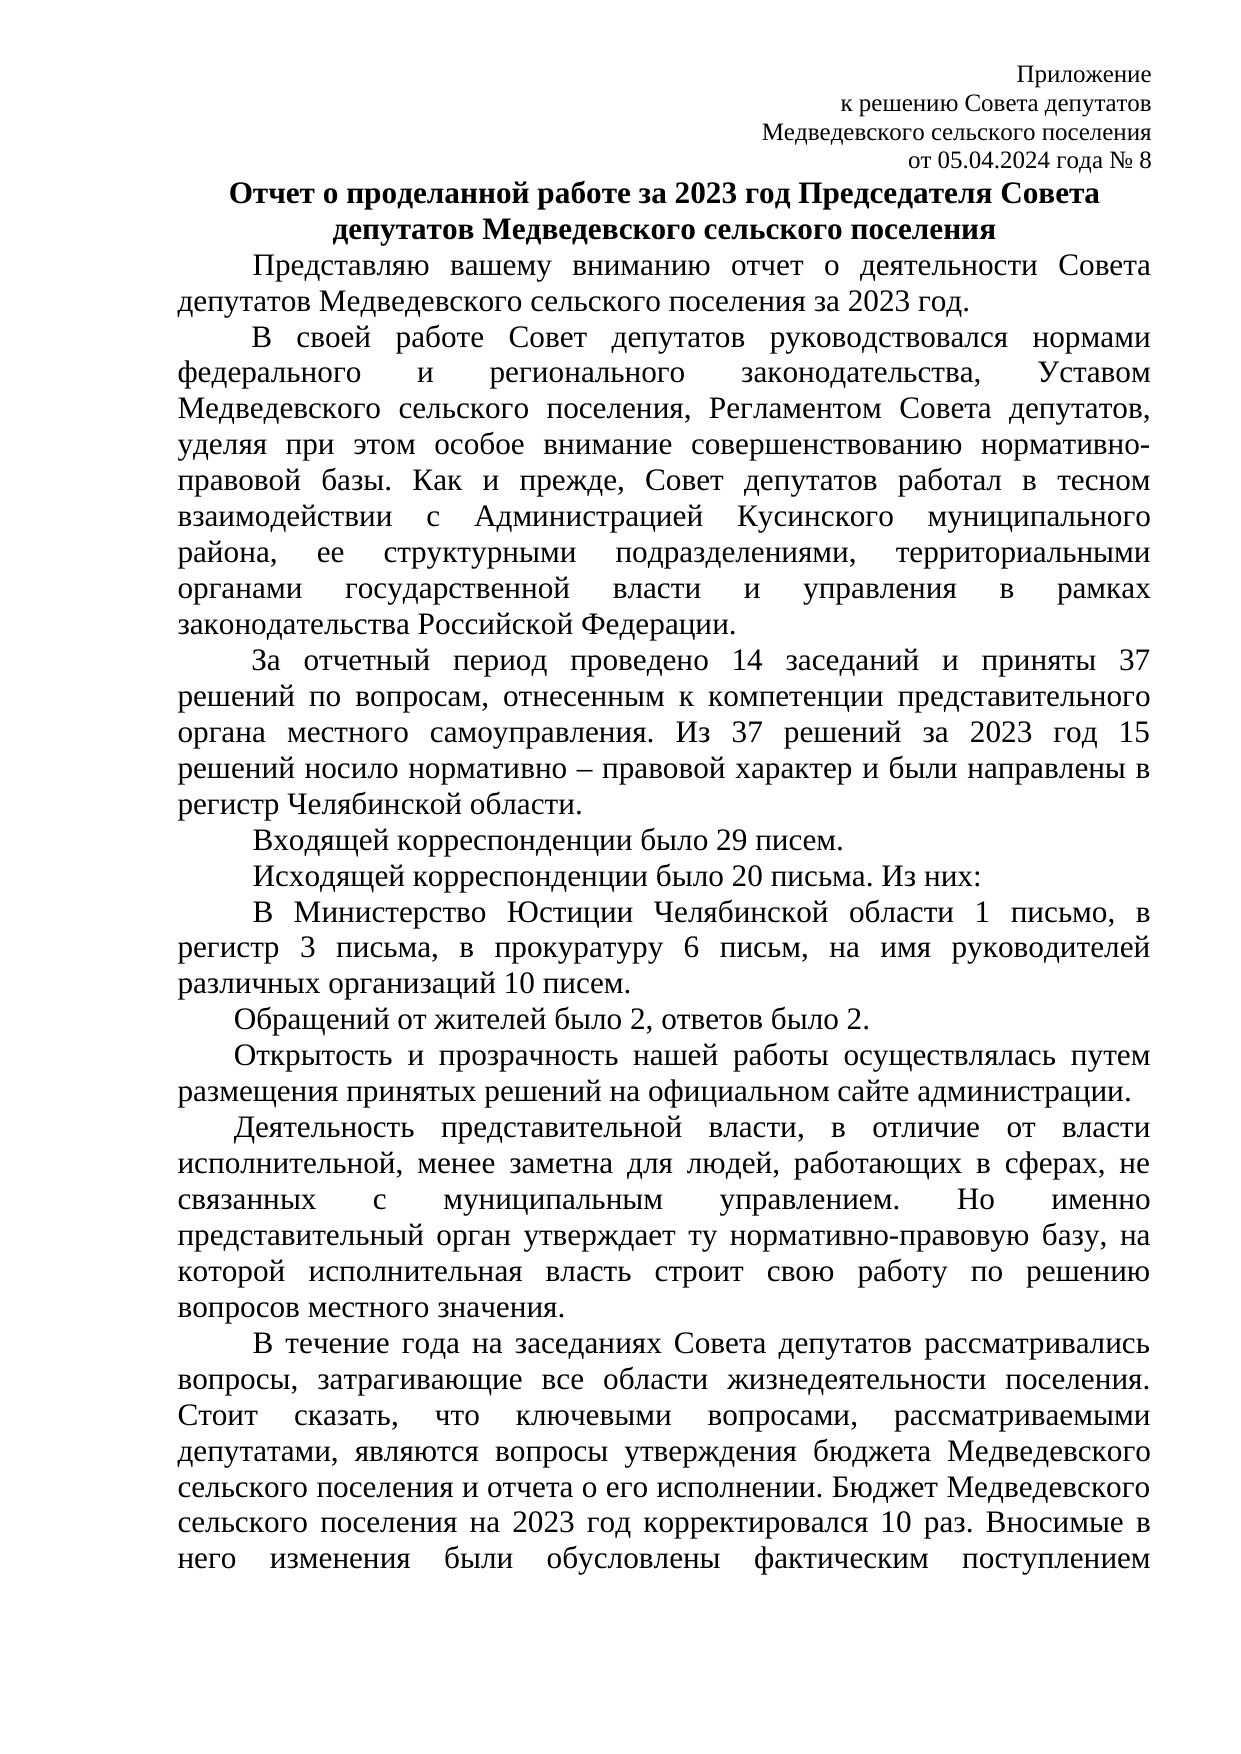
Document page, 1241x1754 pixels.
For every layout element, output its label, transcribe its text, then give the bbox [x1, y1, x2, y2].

text Входящей корреспонденции было 29 писем. [177, 821, 1152, 857]
text В Министерство Юстиции Челябинской области 1 письмо, в регистр 3 письма, в прокуратуру 6 письм, на имя руководителей различных организаций 10 писем. [177, 893, 1152, 1001]
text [177, 1324, 1152, 1576]
text Медведевского сельского поселения [177, 117, 1152, 145]
text Представляю вашему вниманию отчет о деятельности Совета депутатов Медведевского сельского поселения за 2023 год. [177, 246, 1152, 318]
text Обращений от жителей было 2, ответов было 2. [177, 1001, 1152, 1037]
text Отчет о проделанной работе за 2023 год Председателя Совета депутатов Медведевского сельского поселения [177, 174, 1152, 246]
text от 05.04.2024 года № 8 [177, 145, 1152, 174]
text Исходящей корреспонденции было 20 письма. Из них: [177, 857, 1152, 893]
text Открытость и прозрачность нашей работы осуществлялась путем размещения принятых решений на официальном сайте администрации. [177, 1037, 1152, 1108]
text Приложение [177, 59, 1152, 88]
text Деятельность представительной власти, в отличие от власти исполнительной, менее заметна для людей, работающих в сферах, не связанных с муниципальным управлением. Но именно представительный орган утверждает ту нормативно-правовую базу, на которой исполнительная власть строит свою работу по решению вопросов местного значения. [177, 1108, 1152, 1324]
text В своей работе Совет депутатов руководствовался нормами федерального и регионального законодательства, Уставом Медведевского сельского поселения, Регламентом Совета депутатов, уделяя при этом особое внимание совершенствованию нормативно-правовой базы. Как и прежде, Совет депутатов работал в тесном взаимодействии с Администрацией Кусинского муниципального района, ее структурными подразделениями, территориальными органами государственной власти и управления в рамках законодательства Российской Федерации. [177, 318, 1152, 641]
text За отчетный период проведено 14 заседаний и приняты 37 решений по вопросам, отнесенным к компетенции представительного органа местного самоуправления. Из 37 решений за 2023 год 15 решений носило нормативно – правовой характер и были направлены в регистр Челябинской области. [177, 641, 1152, 821]
text к решению Совета депутатов [177, 88, 1152, 117]
